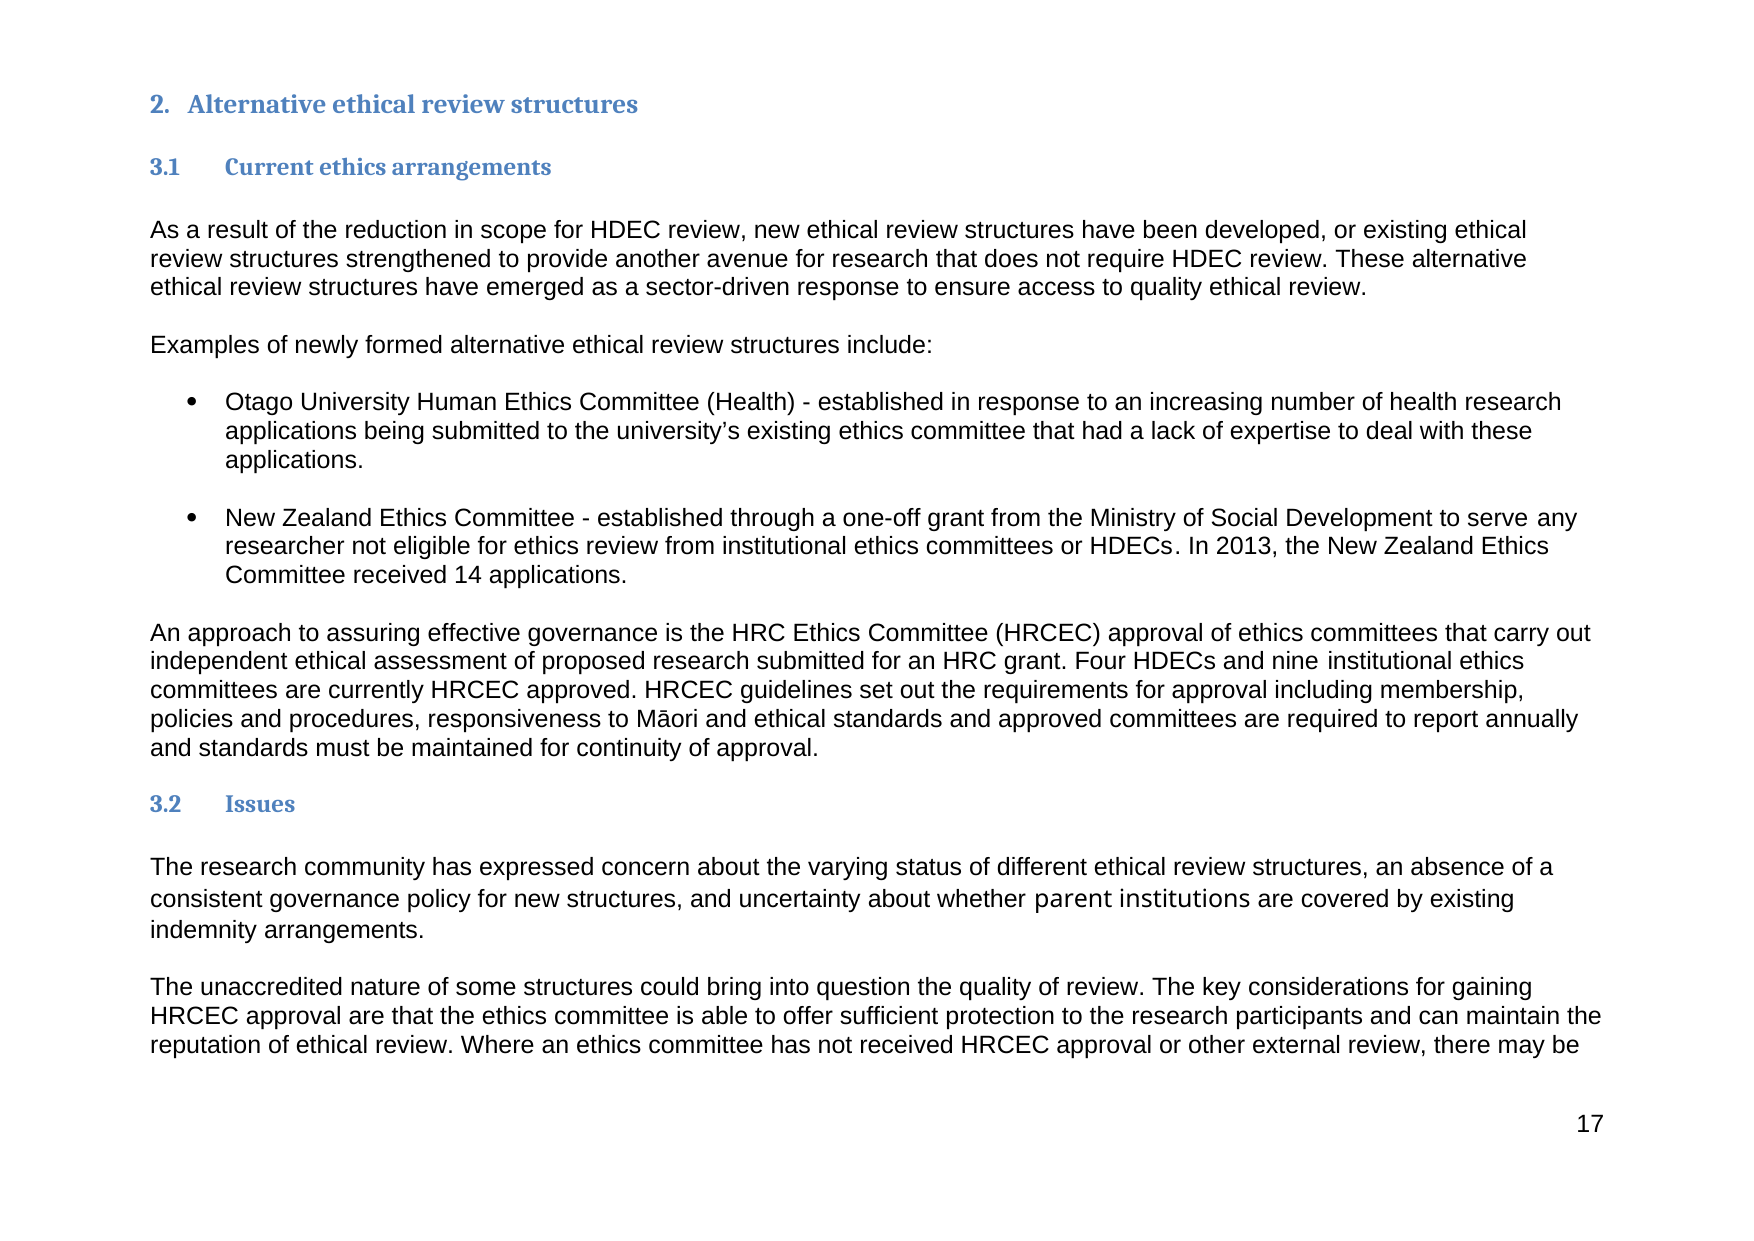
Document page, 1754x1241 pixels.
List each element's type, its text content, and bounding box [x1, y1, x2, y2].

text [150, 972, 1604, 1058]
text As a result of the reduction in scope for HDEC review, new ethical review structures have been developed, or existing ethical review structures strengthened to provide another avenue for research that does not require HDEC review. These alternative ethical review structures have emerged as a sector-driven response to ensure access to quality ethical review. [150, 215, 1604, 301]
list Otago University Human Ethics Committee (Health) - established in response to an increasing number of health research applications being submitted to the university’s existing ethics committee that had a lack of expertise to deal with these applications. [187, 387, 1604, 474]
text An approach to assuring effective governance is the HRC Ethics Committee (HRCEC) approval of ethics committees that carry out independent ethical assessment of proposed research submitted for an HRC grant. Four HDECs and nine institutional ethics committees are currently HRCEC approved. HRCEC guidelines set out the requirements for approval including membership, policies and procedures, responsiveness to Māori and ethical standards and approved committees are required to report annually and standards must be maintained for continuity of approval. [150, 618, 1604, 761]
text The research community has expressed concern about the varying status of different ethical review structures, an absence of a consistent governance policy for new structures, and uncertainty about whether parent institutions are covered by existing indemnity arrangements. [150, 852, 1604, 943]
text Examples of newly formed alternative ethical review structures include: [150, 330, 1604, 359]
subtitle 3.1 Current ethics arrangements [150, 153, 1604, 182]
subtitle Alternative ethical review structures [150, 89, 1604, 120]
list New Zealand Ethics Committee - established through a one-off grant from the Ministry of Social Development to serve any researcher not eligible for ethics review from institutional ethics committees or HDECs. In 2013, the New Zealand Ethics Committee received 14 applications. [187, 502, 1604, 589]
subtitle 3.2 Issues [150, 790, 1604, 819]
